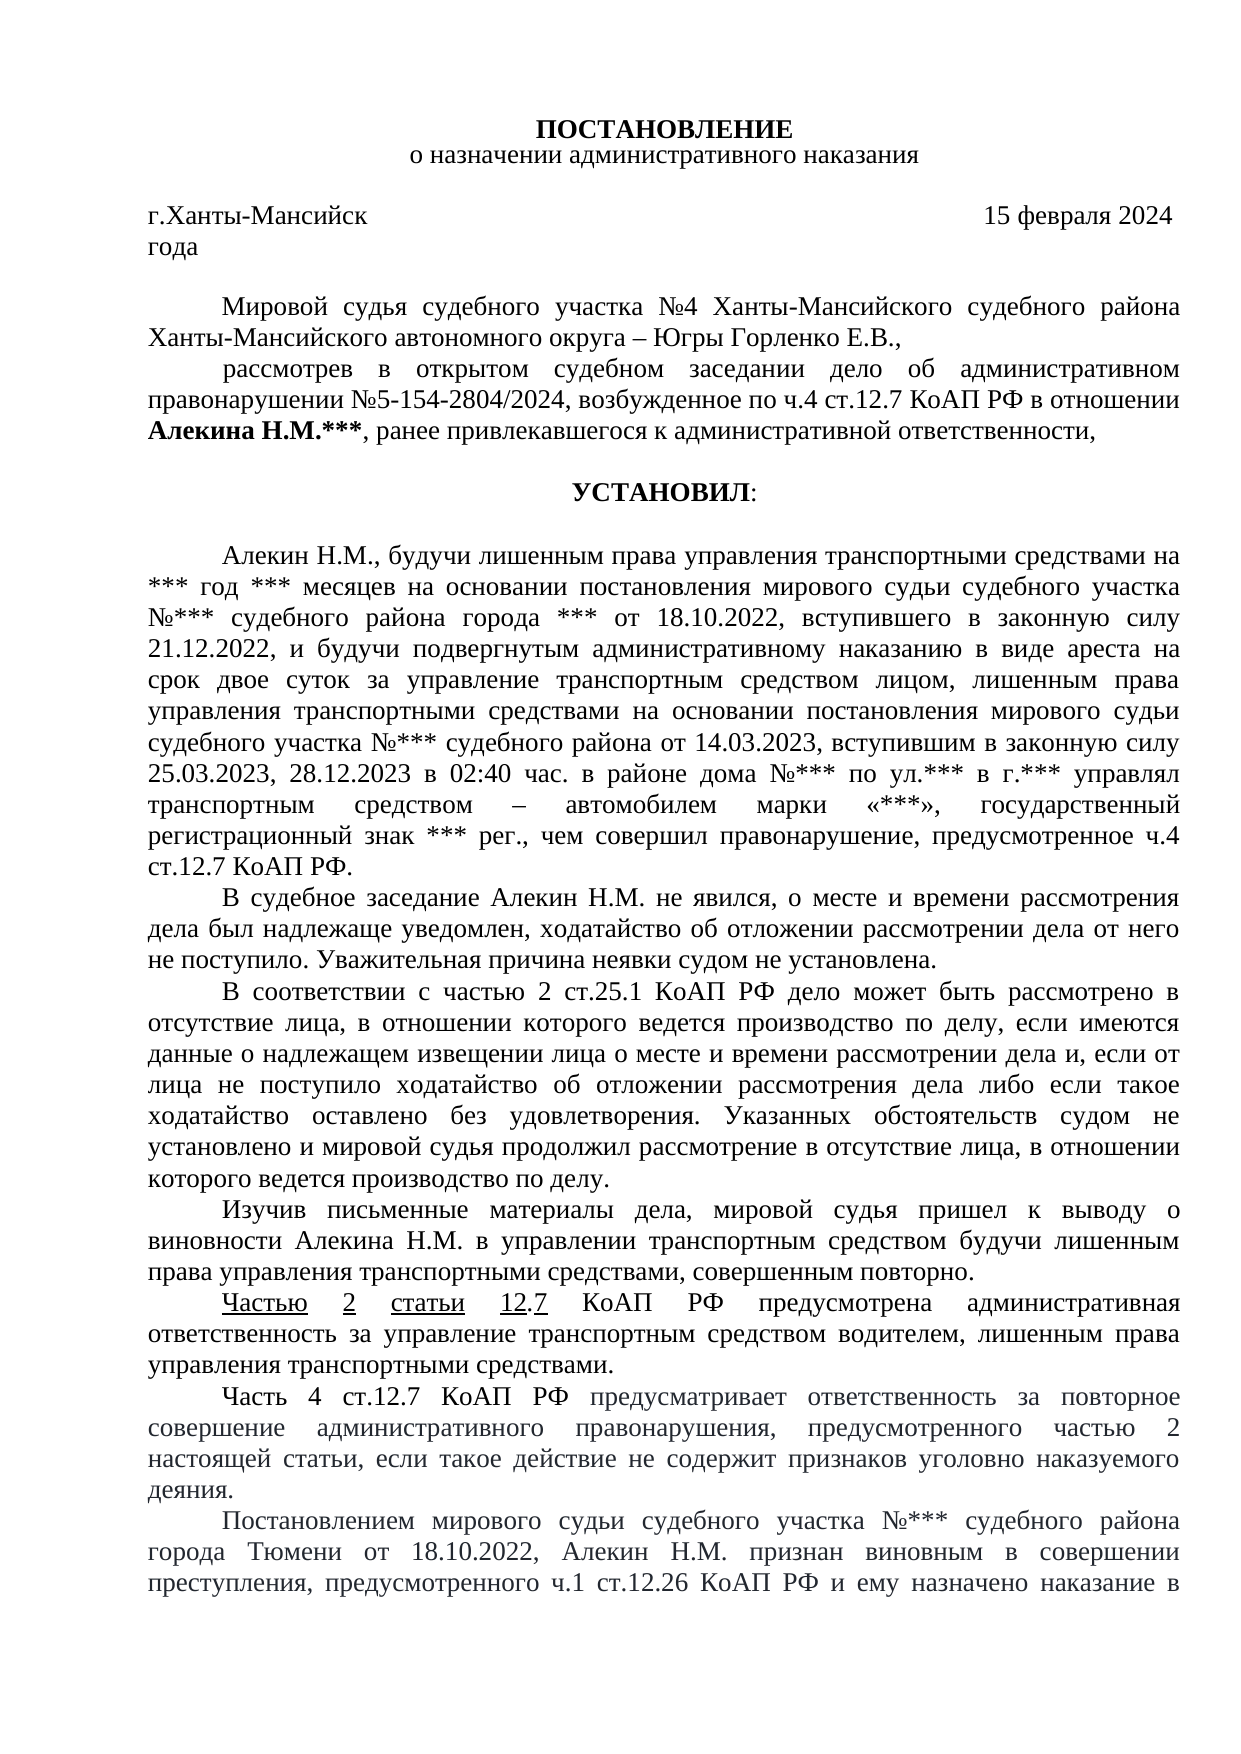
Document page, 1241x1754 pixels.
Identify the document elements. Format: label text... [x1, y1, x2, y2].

text Изучив письменные материалы дела, мировой судья пришел к выводу о виновности Алекина Н.М. в управлении транспортным средством будучи лишенным права управления транспортными средствами, совершенным повторно. [148, 1193, 1181, 1286]
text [148, 1504, 1181, 1598]
text Часть 4 ст.12.7 КоАП РФ предусматривает ответственность за повторное совершение административного правонарушения, предусмотренного частью 2 настоящей статьи, если такое действие не содержит признаков уголовно наказуемого деяния. [148, 1380, 1181, 1504]
text ПОСТАНОВЛЕНИЕ [148, 118, 1181, 143]
text рассмотрев в открытом судебном заседании дело об административном правонарушении №5-154-2804/2024, возбужденное по ч.4 ст.12.7 КоАП РФ в отношении Алекина Н.М.***, ранее привлекавшегося к административной ответственности, [148, 352, 1181, 445]
text В судебное заседание Алекин Н.М. не явился, о месте и времени рассмотрения дела был надлежаще уведомлен, ходатайство об отложении рассмотрении дела от него не поступило. Уважительная причина неявки судом не установлена. [148, 881, 1181, 975]
text УСТАНОВИЛ: [148, 476, 1181, 508]
text Алекин Н.М., будучи лишенным права управления транспортными средствами на *** год *** месяцев на основании постановления мирового судьи судебного участка №*** судебного района города *** от 18.10.2022, вступившего в законную силу 21.12.2022, и будучи подвергнутым административному наказанию в виде ареста на срок двое суток за управление транспортным средством лицом, лишенным права управления транспортными средствами на основании постановления мирового судьи судебного участка №*** судебного района от 14.03.2023, вступившим в законную силу 25.03.2023, 28.12.2023 в 02:40 час. в районе дома №*** по ул.*** в г.*** управлял транспортным средством – автомобилем марки «***», государственный регистрационный знак *** рег., чем совершил правонарушение, предусмотренное ч.4 ст.12.7 КоАП РФ. [148, 539, 1181, 881]
text В соответствии с частью 2 ст.25.1 КоАП РФ дело может быть рассмотрено в отсутствие лица, в отношении которого ведется производство по делу, если имеются данные о надлежащем извещении лица о месте и времени рассмотрении дела и, если от лица не поступило ходатайство об отложении рассмотрения дела либо если такое ходатайство оставлено без удовлетворения. Указанных обстоятельств судом не установлено и мировой судья продолжил рассмотрение в отсутствие лица, в отношении которого ведется производство по делу. [148, 975, 1181, 1193]
text г.Ханты-Мансийск 15 февраля 2024 года [148, 199, 1181, 262]
text о назначении административного наказания [148, 143, 1181, 168]
text Частью 2 статьи 12.7 КоАП РФ предусмотрена административная ответственность за управление транспортным средством водителем, лишенным права управления транспортными средствами. [148, 1286, 1181, 1380]
text Мировой судья судебного участка №4 Ханты-Мансийского судебного района Ханты-Мансийского автономного округа – Югры Горленко Е.В., [148, 289, 1181, 352]
